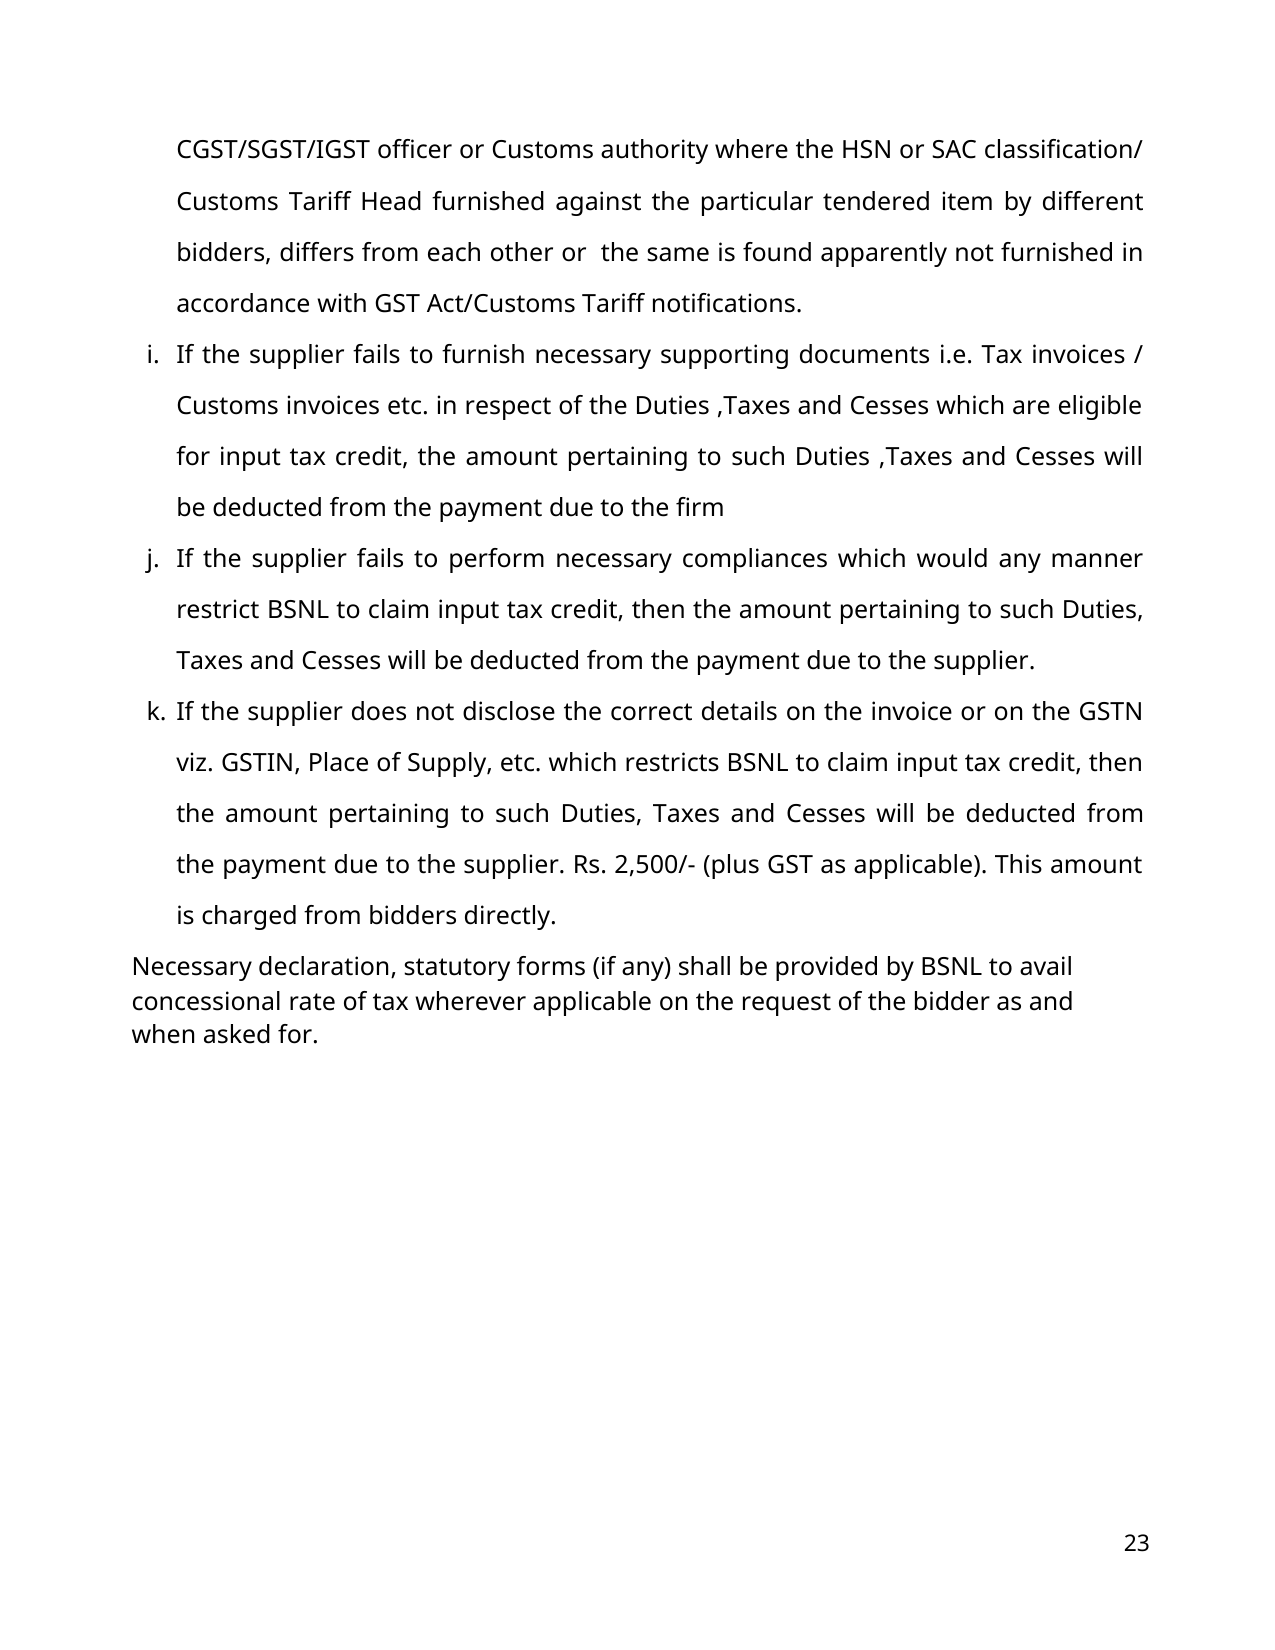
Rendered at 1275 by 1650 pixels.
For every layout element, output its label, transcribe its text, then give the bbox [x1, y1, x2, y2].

text CGST/SGST/IGST officer or Customs authority where the HSN or SAC classification/ Customs Tariff Head furnished against the particular tendered item by different bidders, differs from each other or the same is found apparently not furnished in accordance with GST Act/Customs Tariff notifications. [176, 132, 1145, 319]
list If the supplier fails to perform necessary compliances which would any manner restrict BSNL to claim input tax credit, then the amount pertaining to such Duties, Taxes and Cesses will be deducted from the payment due to the supplier. [146, 541, 1145, 677]
text Necessary declaration, statutory forms (if any) shall be provided by BSNL to avail concessional rate of tax wherever applicable on the request of the bidder as and when asked for. [131, 949, 1131, 1051]
list If the supplier does not disclose the correct details on the invoice or on the GSTN viz. GSTIN, Place of Supply, etc. which restricts BSNL to claim input tax credit, then the amount pertaining to such Duties, Taxes and Cesses will be deducted from the payment due to the supplier. Rs. 2,500/- (plus GST as applicable). This amount is charged from bidders directly. [146, 694, 1144, 932]
list If the supplier fails to furnish necessary supporting documents i.e. Tax invoices / Customs invoices etc. in respect of the Duties ,Taxes and Cesses which are eligible for input tax credit, the amount pertaining to such Duties ,Taxes and Cesses will be deducted from the payment due to the firm [146, 336, 1144, 523]
